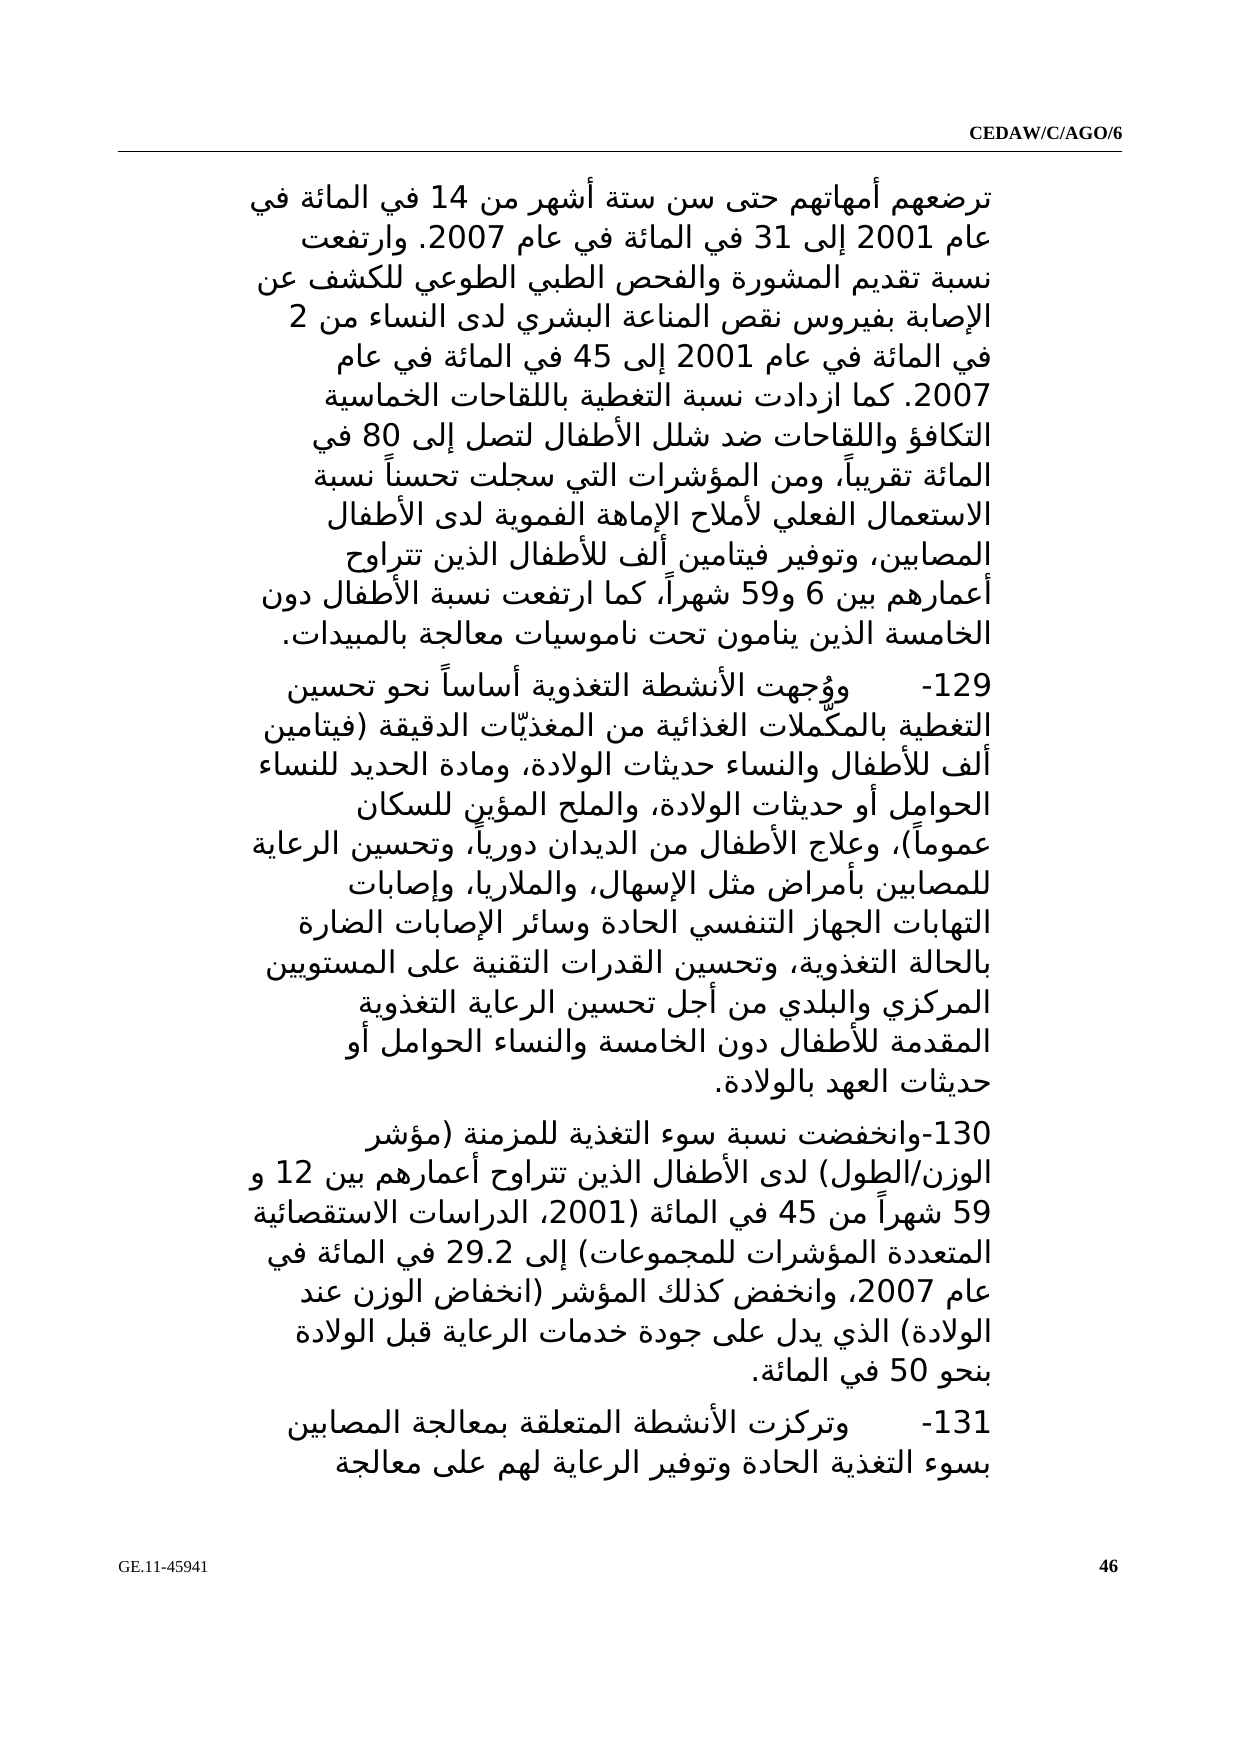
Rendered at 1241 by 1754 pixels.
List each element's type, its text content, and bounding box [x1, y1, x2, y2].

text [248, 1402, 992, 1481]
text 130- وانخفضت نسبة سوء التغذية للمزمنة (مؤشر الوزن/الطول) لدى الأطفال الذين تتراوح أعمارهم بين 12 و59 شهراً من 45 في المائة (2001، الدراسات الاستقصائية المتعددة المؤشرات للمجموعات) إلى 29.2 في المائة في عام 2007، وانخفض كذلك المؤشر (انخفاض الوزن عند الولادة) الذي يدل على جودة خدمات الرعاية قبل الولادة بنحو 50 في المائة. [248, 1113, 992, 1390]
text 129- ووُجهت الأنشطة التغذوية أساساً نحو تحسين التغطية بالمكّملات الغذائية من المغذيّات الدقيقة (فيتامين ألف للأطفال والنساء حديثات الولادة، ومادة الحديد للنساء الحوامل أو حديثات الولادة، والملح المؤين للسكان عموماً)، وعلاج الأطفال من الديدان دورياً، وتحسين الرعاية للمصابين بأمراض مثل الإسهال، والملاريا، وإصابات التهابات الجهاز التنفسي الحادة وسائر الإصابات الضارة بالحالة التغذوية، وتحسين القدرات التقنية على المستويين المركزي والبلدي من أجل تحسين الرعاية التغذوية المقدمة للأطفال دون الخامسة والنساء الحوامل أو حديثات العهد بالولادة. [248, 665, 992, 1100]
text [248, 177, 992, 652]
